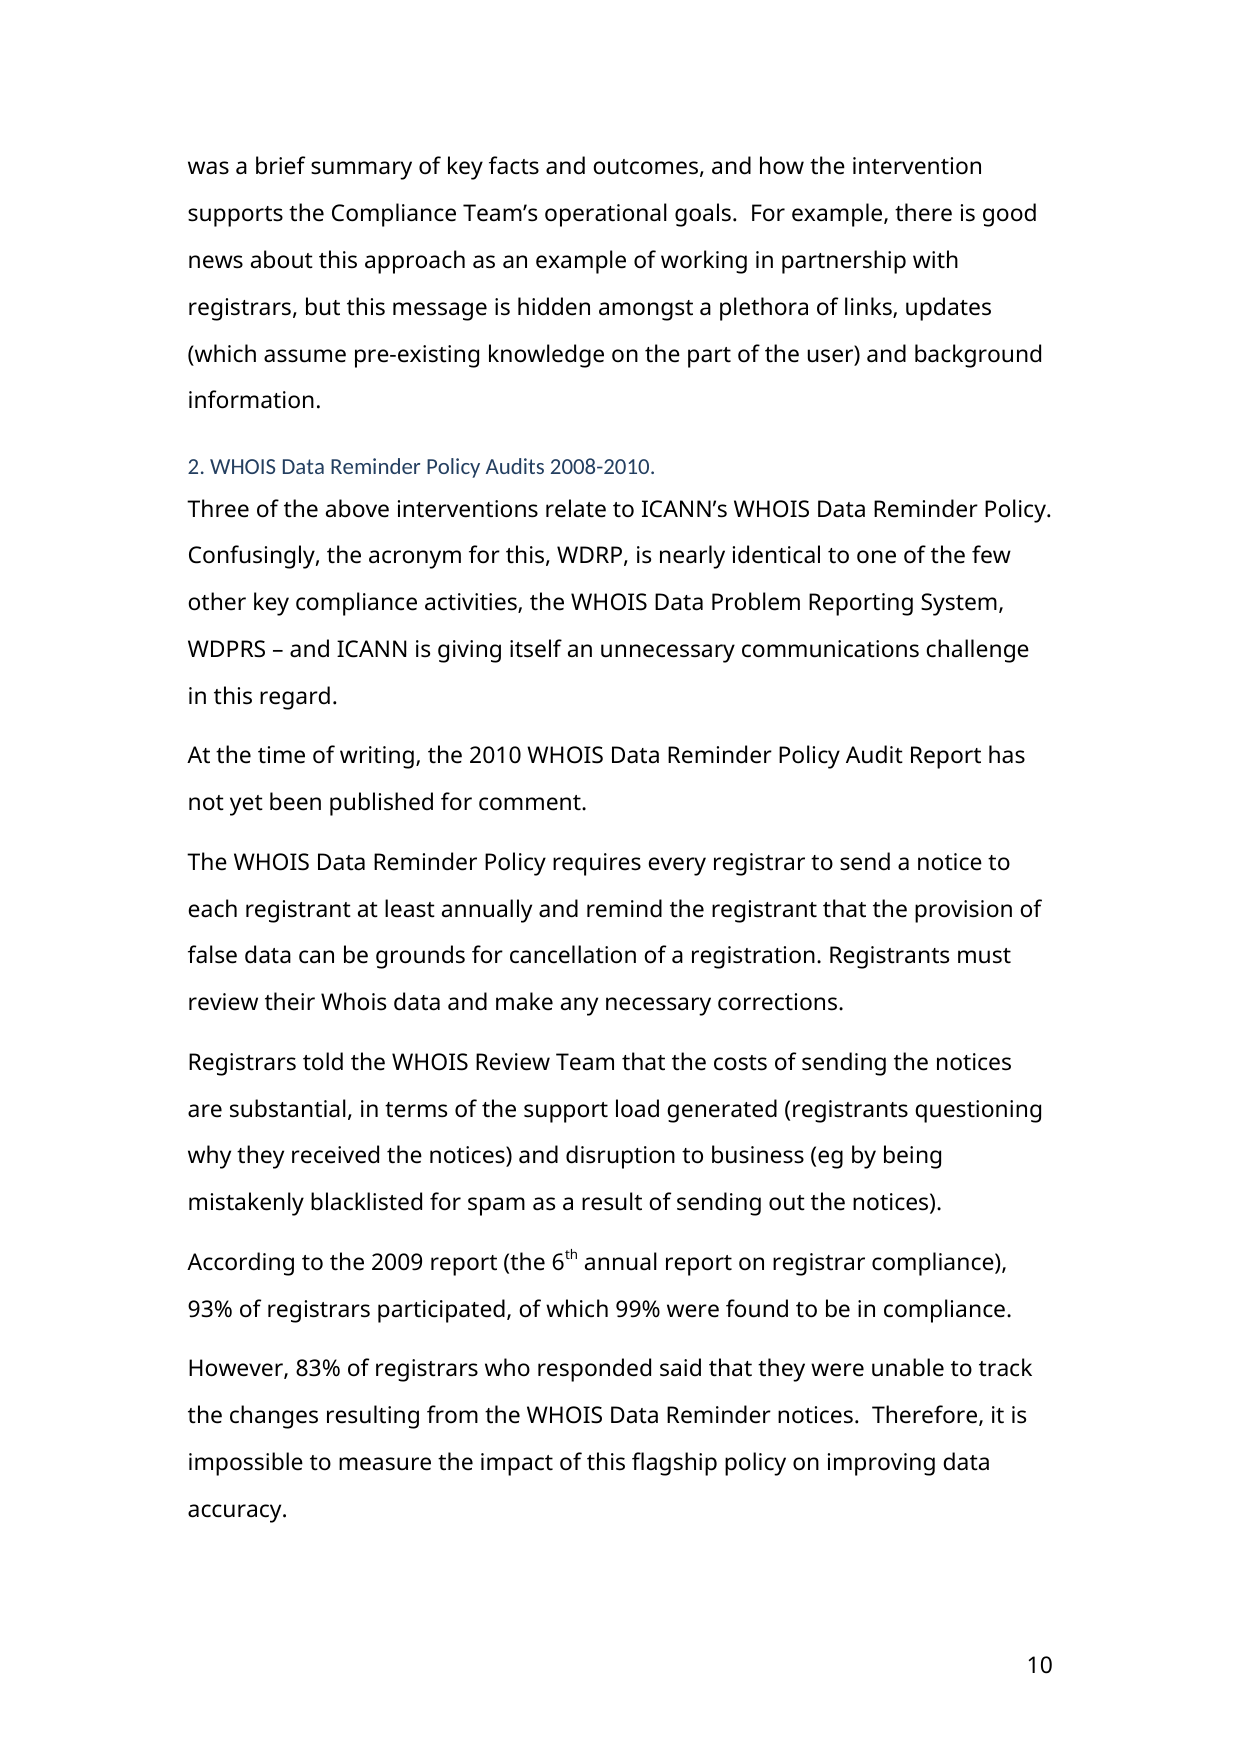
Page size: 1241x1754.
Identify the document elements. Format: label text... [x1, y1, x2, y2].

subtitle 2. WHOIS Data Reminder Policy Audits 2008-2010. [187, 452, 1053, 480]
text The WHOIS Data Reminder Policy requires every registrar to send a notice to each registrant at least annually and remind the registrant that the provision of false data can be grounds for cancellation of a registration. Registrants must review their Whois data and make any necessary corrections. [187, 846, 1053, 1018]
text Registrars told the WHOIS Review Team that the costs of sending the notices are substantial, in terms of the support load generated (registrants questioning why they received the notices) and disruption to business (eg by being mistakenly blacklisted for spam as a result of sending out the notices). [187, 1046, 1053, 1218]
text At the time of writing, the 2010 WHOIS Data Reminder Policy Audit Report has not yet been published for comment. [187, 739, 1053, 818]
text According to the 2009 report (the 6th annual report on registrar compliance), 93% of registrars participated, of which 99% were found to be in compliance. [187, 1246, 1053, 1324]
text Three of the above interventions relate to ICANN’s WHOIS Data Reminder Policy. Confusingly, the acronym for this, WDRP, is nearly identical to one of the few other key compliance activities, the WHOIS Data Problem Reporting System, WDPRS – and ICANN is giving itself an unnecessary communications challenge in this regard. [187, 493, 1053, 711]
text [187, 150, 1053, 416]
text However, 83% of registrars who responded said that they were unable to track the changes resulting from the WHOIS Data Reminder notices. Therefore, it is impossible to measure the impact of this flagship policy on improving data accuracy. [187, 1352, 1053, 1524]
